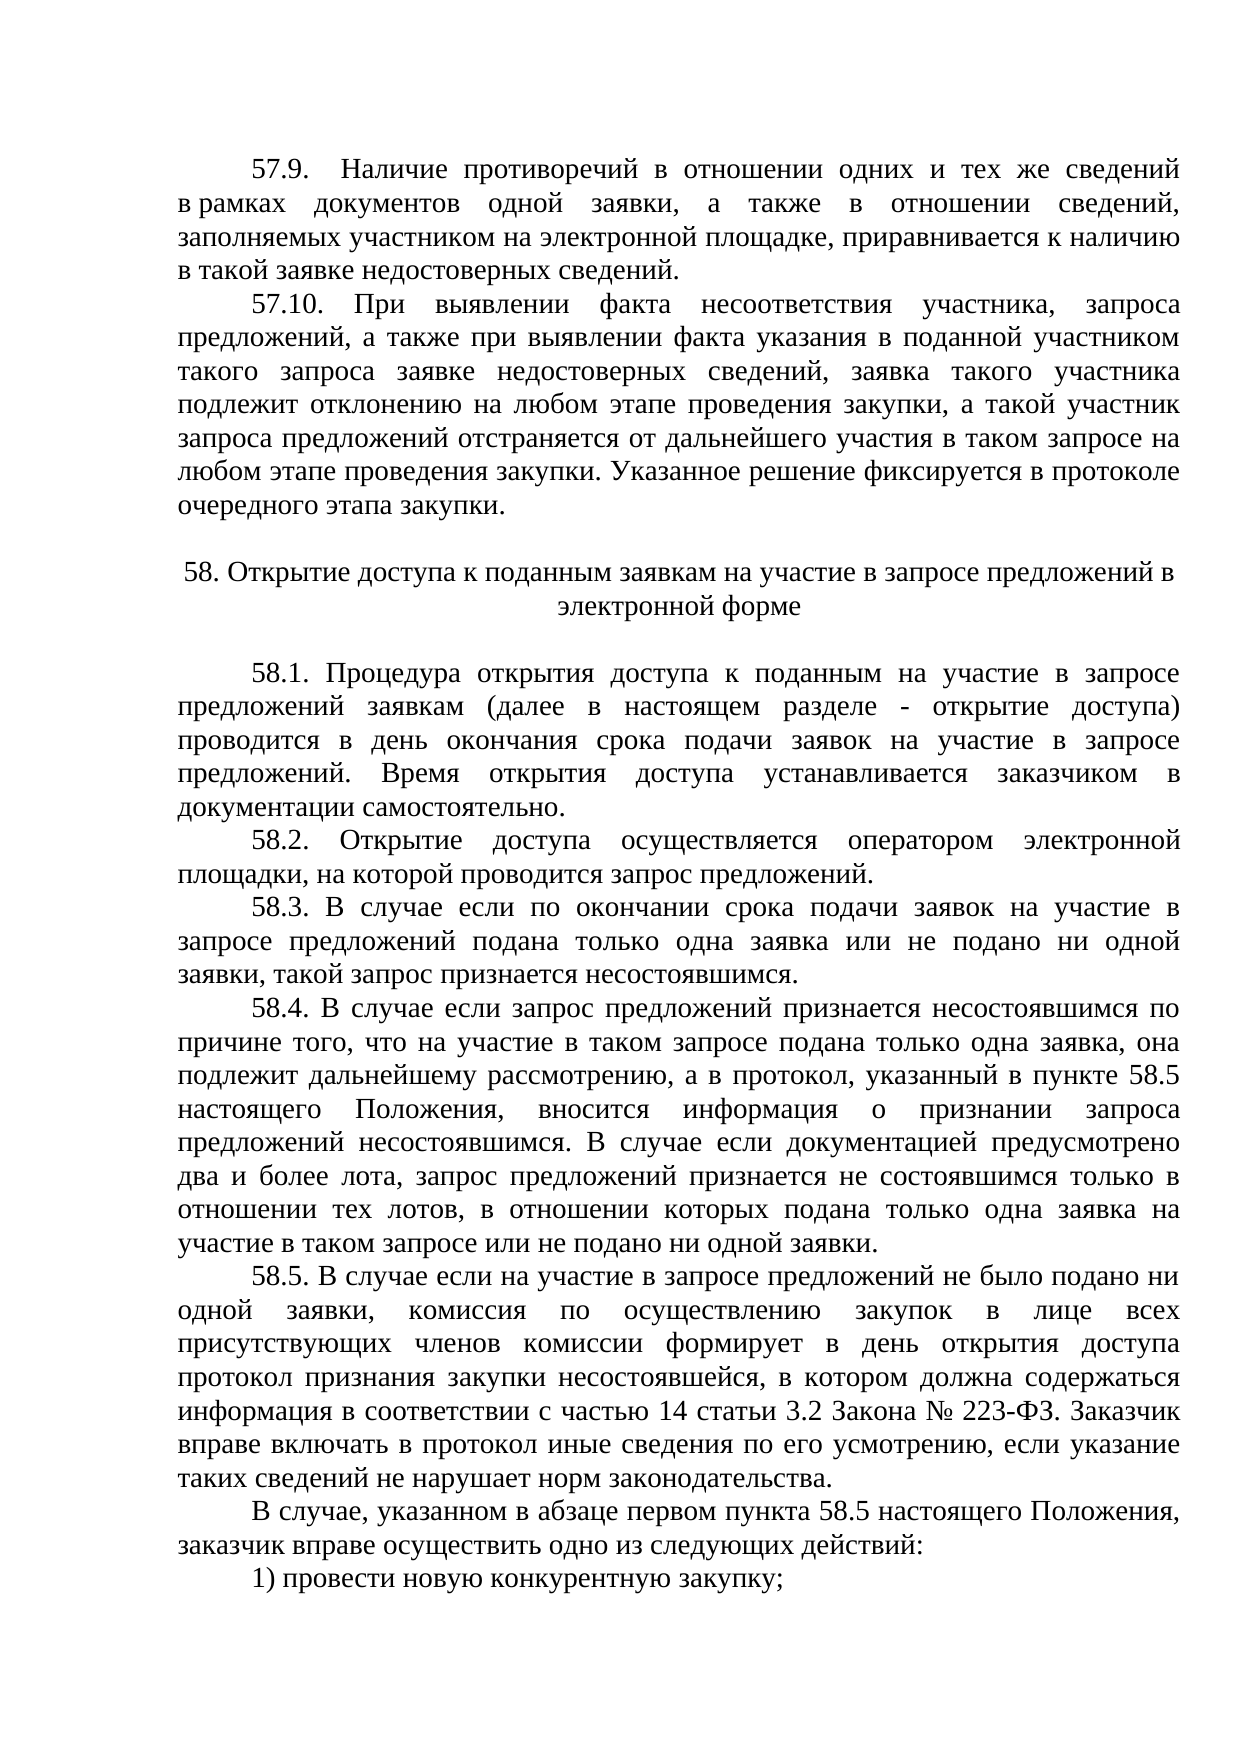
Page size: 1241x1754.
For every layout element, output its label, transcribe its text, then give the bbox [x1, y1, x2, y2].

text 58.5. В случае если на участие в запросе предложений не было подано ни одной заявки, комиссия по осуществлению закупок в лице всех присутствующих членов комиссии формирует в день открытия доступа протокол признания закупки несостоявшейся, в котором должна содержаться информация в соответствии с частью 14 статьи 3.2 Закона № 223-ФЗ. Заказчик вправе включать в протокол иные сведения по его усмотрению, если указание таких сведений не нарушает норм законодательства. [177, 1258, 1181, 1493]
text 58. Открытие доступа к поданным заявкам на участие в запросе предложений в электронной форме [177, 554, 1181, 621]
text 1) провести новую конкурентную закупку; [177, 1560, 1181, 1594]
text 57.10. При выявлении факта несоответствия участника, запроса предложений, а также при выявлении факта указания в поданной участником такого запроса заявке недостоверных сведений, заявка такого участника подлежит отклонению на любом этапе проведения закупки, а такой участник запроса предложений отстраняется от дальнейшего участия в таком запросе на любом этапе проведения закупки. Указанное решение фиксируется в протоколе очередного этапа закупки. [177, 286, 1181, 521]
text 58.2. Открытие доступа осуществляется оператором электронной площадки, на которой проводится запрос предложений. [177, 822, 1181, 889]
text 58.3. В случае если по окончании срока подачи заявок на участие в запросе предложений подана только одна заявка или не подано ни одной заявки, такой запрос признается несостоявшимся. [177, 889, 1181, 990]
text В случае, указанном в абзаце первом пункта 58.5 настоящего Положения, заказчик вправе осуществить одно из следующих действий: [177, 1493, 1181, 1560]
text 58.1. Процедура открытия доступа к поданным на участие в запросе предложений заявкам (далее в настоящем разделе - открытие доступа) проводится в день окончания срока подачи заявок на участие в запросе предложений. Время открытия доступа устанавливается заказчиком в документации самостоятельно. [177, 655, 1181, 822]
text 57.9. Наличие противоречий в отношении одних и тех же сведений в рамках документов одной заявки, а также в отношении сведений, заполняемых участником на электронной площадке, приравнивается к наличию в такой заявке недостоверных сведений. [177, 152, 1181, 286]
text 58.4. В случае если запрос предложений признается несостоявшимся по причине того, что на участие в таком запросе подана только одна заявка, она подлежит дальнейшему рассмотрению, а в протокол, указанный в пункте 58.5 настоящего Положения, вносится информация о признании запроса предложений несостоявшимся. В случае если документацией предусмотрено два и более лота, запрос предложений признается не состоявшимся только в отношении тех лотов, в отношении которых подана только одна заявка на участие в таком запросе или не подано ни одной заявки. [177, 990, 1181, 1258]
